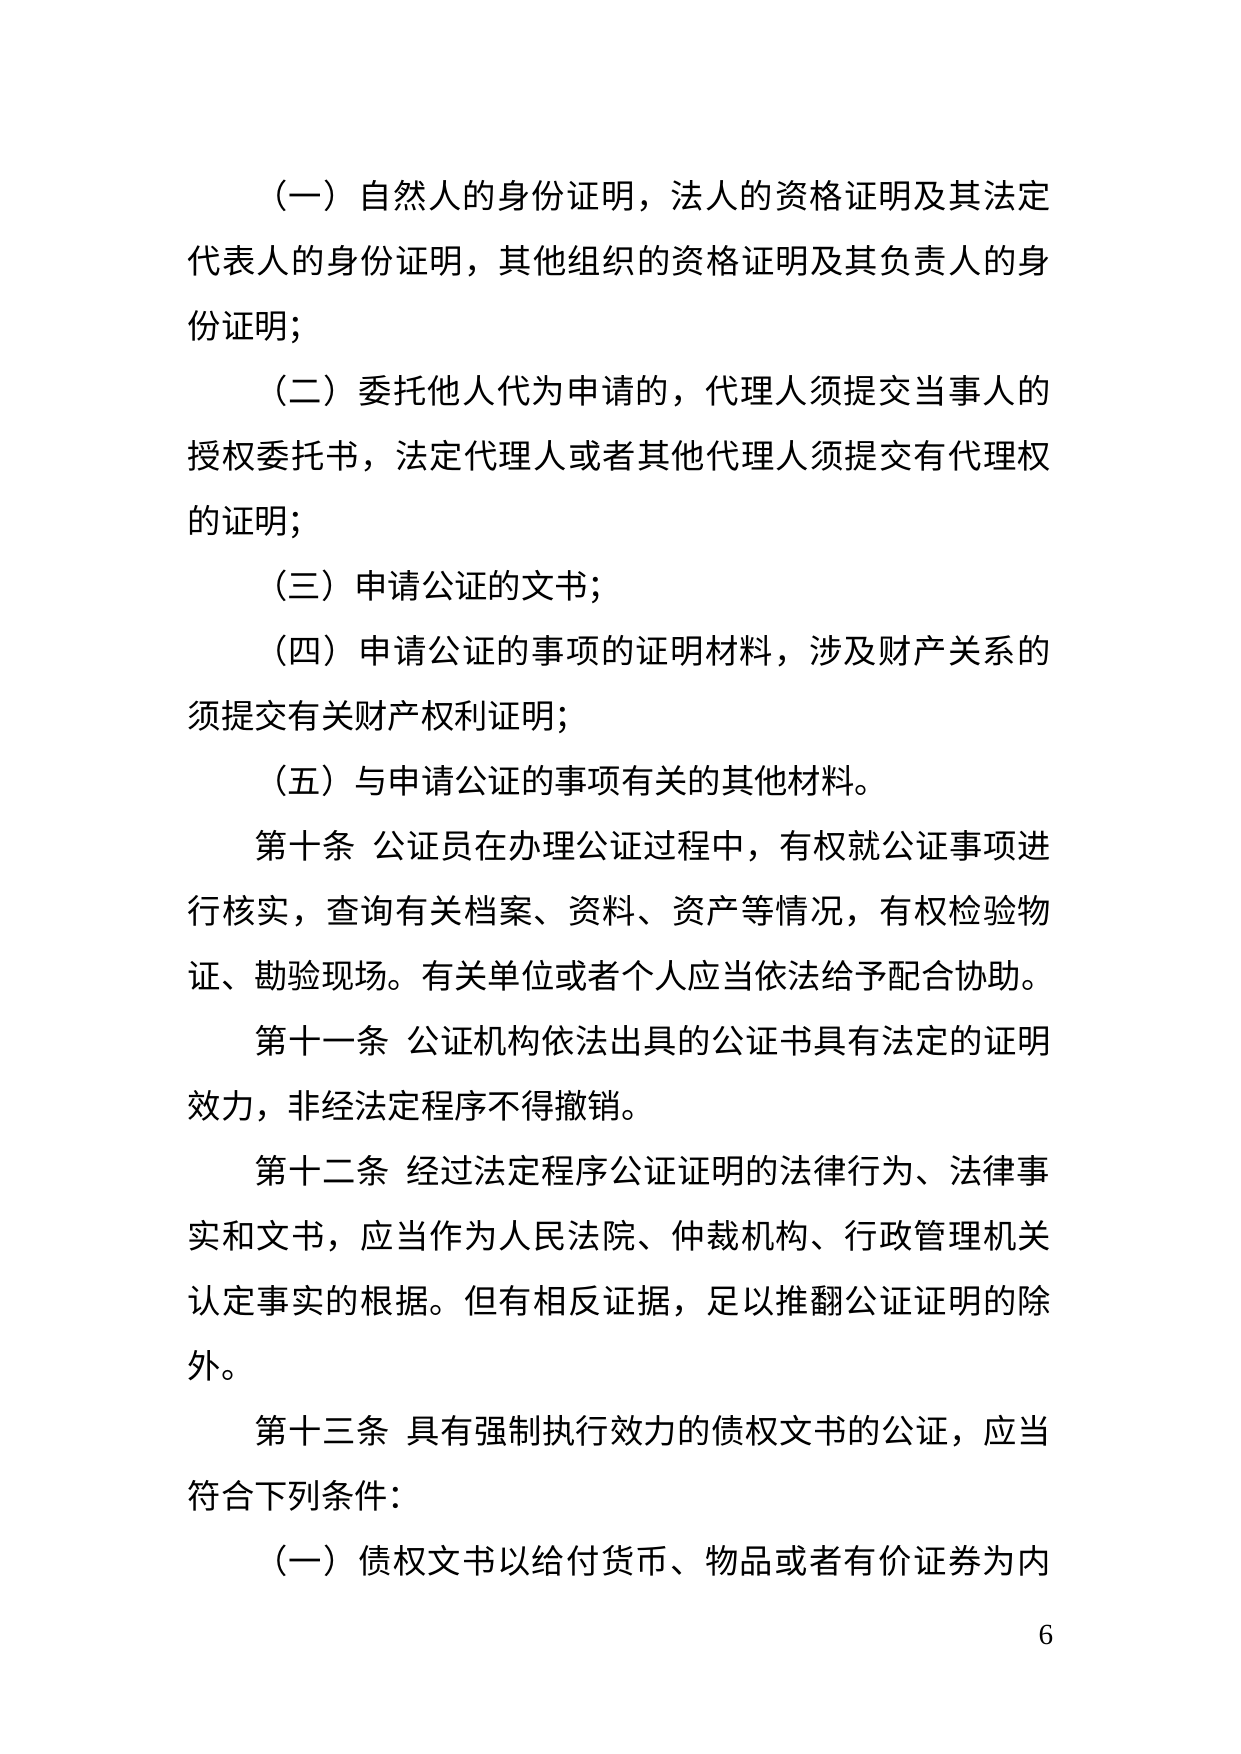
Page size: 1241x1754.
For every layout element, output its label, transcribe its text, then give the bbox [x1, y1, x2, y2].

text （五）与申请公证的事项有关的其他材料。 [187, 747, 1053, 812]
text （四）申请公证的事项的证明材料，涉及财产关系的须提交有关财产权利证明； [187, 617, 1053, 747]
text （二）委托他人代为申请的，代理人须提交当事人的授权委托书，法定代理人或者其他代理人须提交有代理权的证明； [187, 357, 1053, 552]
text 第十二条 经过法定程序公证证明的法律行为、法律事实和文书，应当作为人民法院、仲裁机构、行政管理机关认定事实的根据。但有相反证据，足以推翻公证证明的除外。 [187, 1137, 1053, 1397]
text 第十条 公证员在办理公证过程中，有权就公证事项进行核实，查询有关档案、资料、资产等情况，有权检验物证、勘验现场。有关单位或者个人应当依法给予配合协助。 [187, 812, 1053, 1007]
text （一）自然人的身份证明，法人的资格证明及其法定代表人的身份证明，其他组织的资格证明及其负责人的身份证明； [187, 162, 1053, 357]
text 第十三条 具有强制执行效力的债权文书的公证，应当符合下列条件： [187, 1397, 1053, 1527]
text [187, 1527, 1053, 1592]
text 第十一条 公证机构依法出具的公证书具有法定的证明效力，非经法定程序不得撤销。 [187, 1007, 1053, 1137]
text （三）申请公证的文书； [187, 552, 1053, 617]
